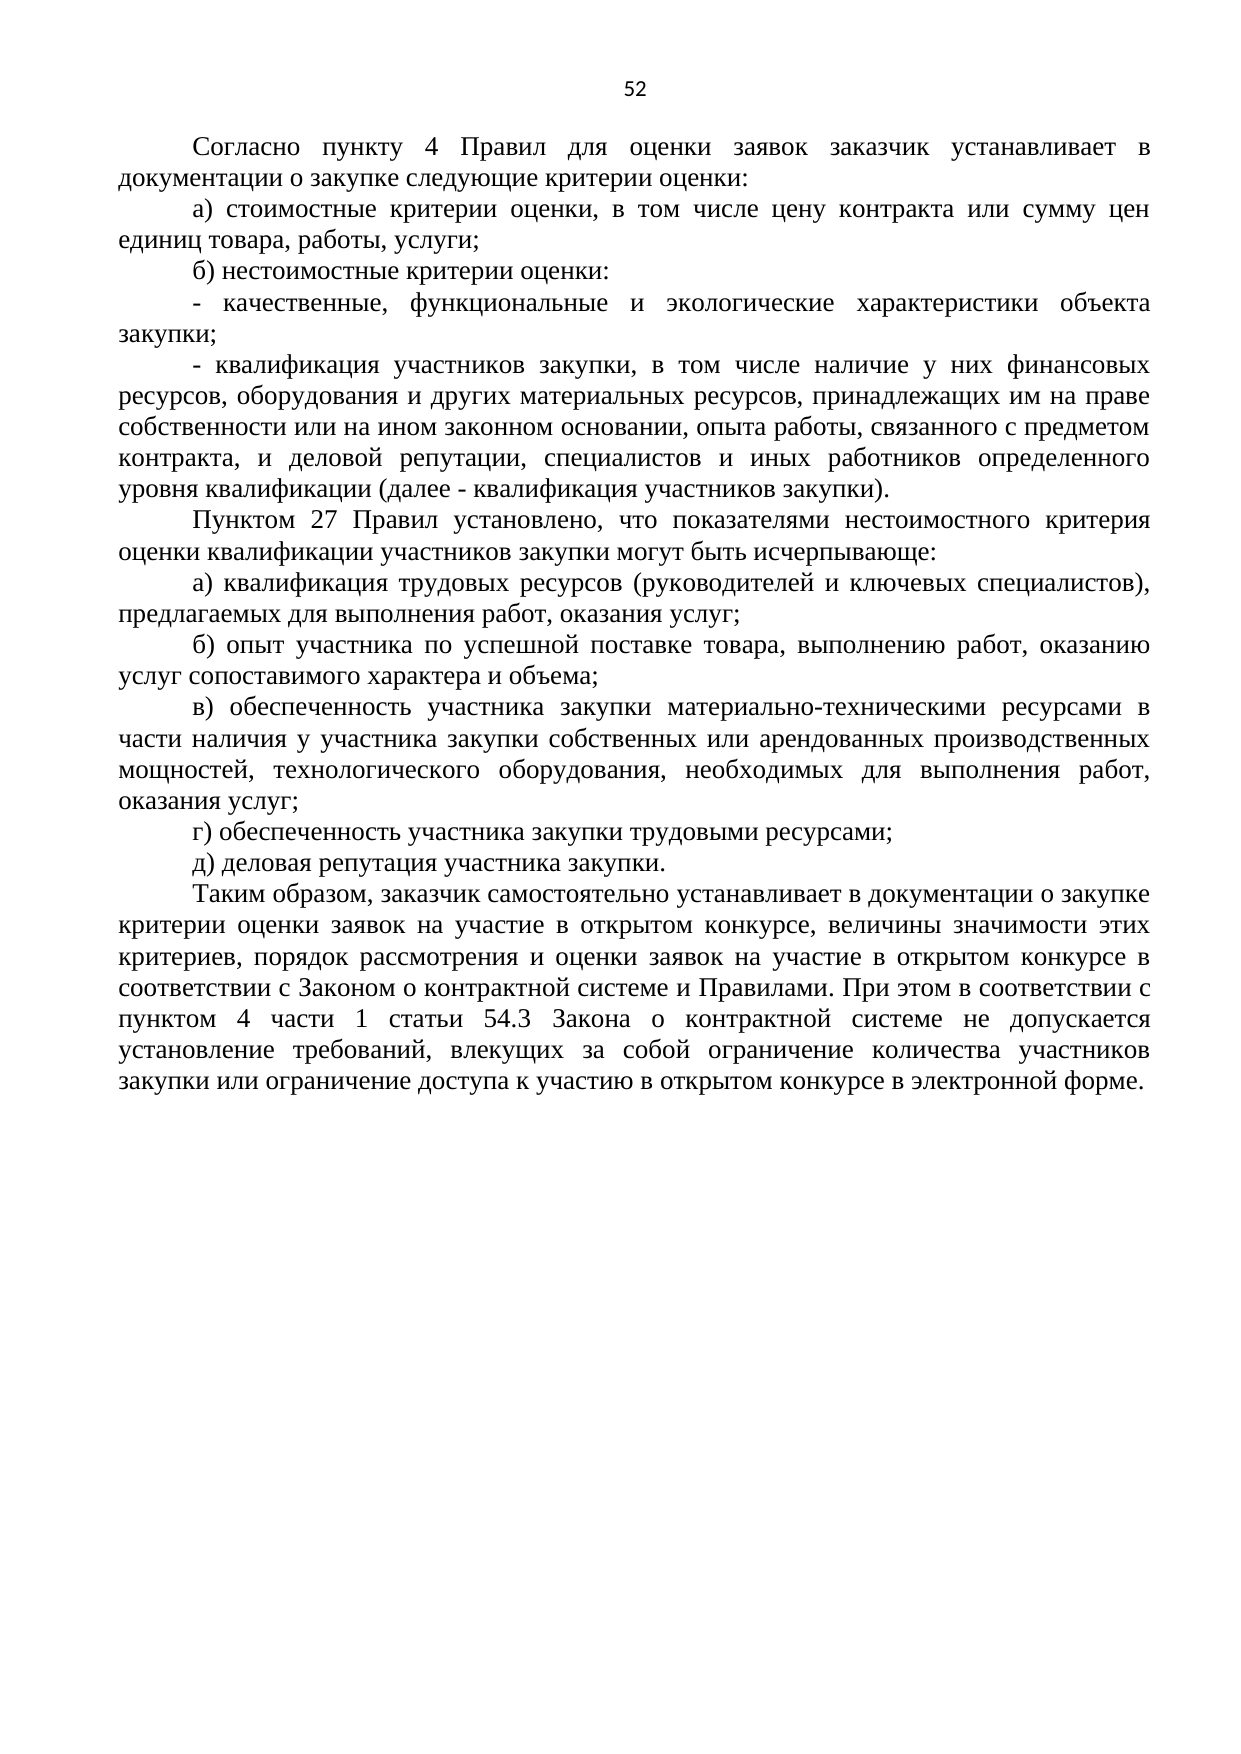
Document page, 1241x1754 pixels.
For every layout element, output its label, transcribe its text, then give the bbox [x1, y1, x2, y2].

text Согласно пункту 4 Правил для оценки заявок заказчик устанавливает в документации о закупке следующие критерии оценки: [118, 130, 1152, 192]
text - качественные, функциональные и экологические характеристики объекта закупки; [118, 286, 1152, 348]
text Пунктом 27 Правил установлено, что показателями нестоимостного критерия оценки квалификации участников закупки могут быть исчерпывающе: [118, 504, 1152, 566]
text - квалификация участников закупки, в том числе наличие у них финансовых ресурсов, оборудования и других материальных ресурсов, принадлежащих им на праве собственности или на ином законном основании, опыта работы, связанного с предметом контракта, и деловой репутации, специалистов и иных работников определенного уровня квалификации (далее - квалификация участников закупки). [118, 348, 1152, 504]
text г) обеспеченность участника закупки трудовыми ресурсами; [118, 815, 1152, 846]
text а) стоимостные критерии оценки, в том числе цену контракта или сумму цен единиц товара, работы, услуги; [118, 192, 1152, 254]
text в) обеспеченность участника закупки материально-техническими ресурсами в части наличия у участника закупки собственных или арендованных производственных мощностей, технологического оборудования, необходимых для выполнения работ, оказания услуг; [118, 691, 1152, 815]
text д) деловая репутация участника закупки. [118, 846, 1152, 877]
text б) нестоимостные критерии оценки: [118, 254, 1152, 286]
text Таким образом, заказчик самостоятельно устанавливает в документации о закупке критерии оценки заявок на участие в открытом конкурсе, величины значимости этих критериев, порядок рассмотрения и оценки заявок на участие в открытом конкурсе в соответствии с Законом о контрактной системе и Правилами. При этом в соответствии с пунктом 4 части 1 статьи 54.3 Закона о контрактной системе не допускается установление требований, влекущих за собой ограничение количества участников закупки или ограничение доступа к участию в открытом конкурсе в электронной форме. [118, 877, 1152, 1095]
text а) квалификация трудовых ресурсов (руководителей и ключевых специалистов), предлагаемых для выполнения работ, оказания услуг; [118, 566, 1152, 628]
text б) опыт участника по успешной поставке товара, выполнению работ, оказанию услуг сопоставимого характера и объема; [118, 628, 1152, 691]
